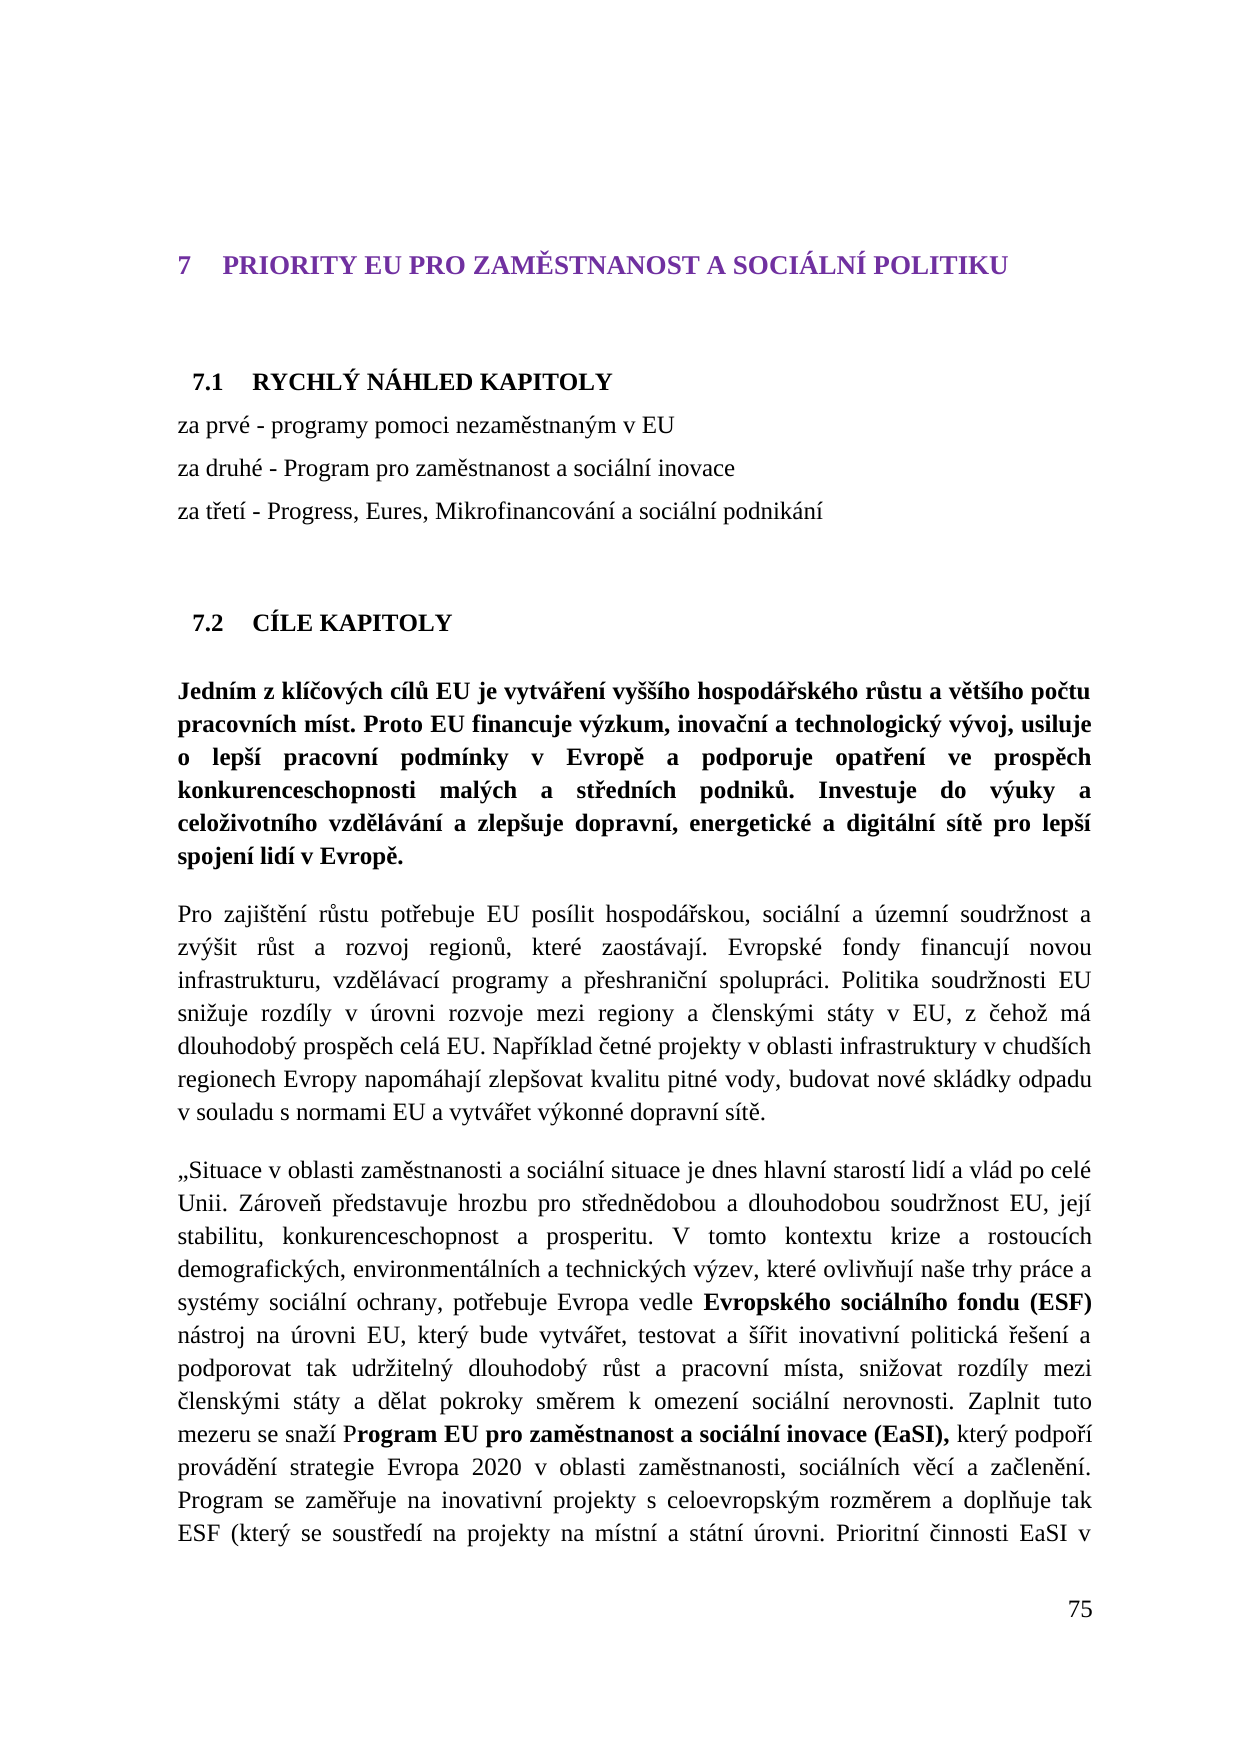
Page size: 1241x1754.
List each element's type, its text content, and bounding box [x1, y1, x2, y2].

subtitle Priority EU pro zaměstnanost a sociální politiku [177, 249, 1092, 280]
text Pro zajištění růstu potřebuje EU posílit hospodářskou, sociální a územní soudržnost a zvýšit růst a rozvoj regionů, které zaostávají. Evropské fondy financují novou infrastrukturu, vzdělávací programy a přeshraniční spolupráci. Politika soudržnosti EU snižuje rozdíly v úrovni rozvoje mezi regiony a členskými státy v EU, z čehož má dlouhodobý prospěch celá EU. Například četné projekty v oblasti infrastruktury v chudších regionech Evropy napomáhají zlepšovat kvalitu pitné vody, budovat nové skládky odpadu v souladu s normami EU a vytvářet výkonné dopravní sítě. [177, 899, 1092, 1126]
text za druhé - Program pro zaměstnanost a sociální inovace [177, 453, 1092, 482]
subtitle CÍLE KAPITOLY [192, 608, 1092, 636]
subtitle RYCHLÝ NÁHLED KAPITOLY [192, 367, 1092, 396]
text za třetí - Progress, Eures, Mikrofinancování a sociální podnikání [177, 496, 1092, 525]
text za prvé - programy pomoci nezaměstnaným v EU [177, 410, 1092, 439]
text Jedním z klíčových cílů EU je vytváření vyššího hospodářského růstu a většího počtu pracovních míst. Proto EU financuje výzkum, inovační a technologický vývoj, usiluje o lepší pracovní podmínky v Evropě a podporuje opatření ve prospěch konkurenceschopnosti malých a středních podniků. Investuje do výuky a celoživotního vzdělávání a zlepšuje dopravní, energetické a digitální sítě pro lepší spojení lidí v Evropě. [177, 676, 1092, 870]
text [177, 1155, 1092, 1547]
